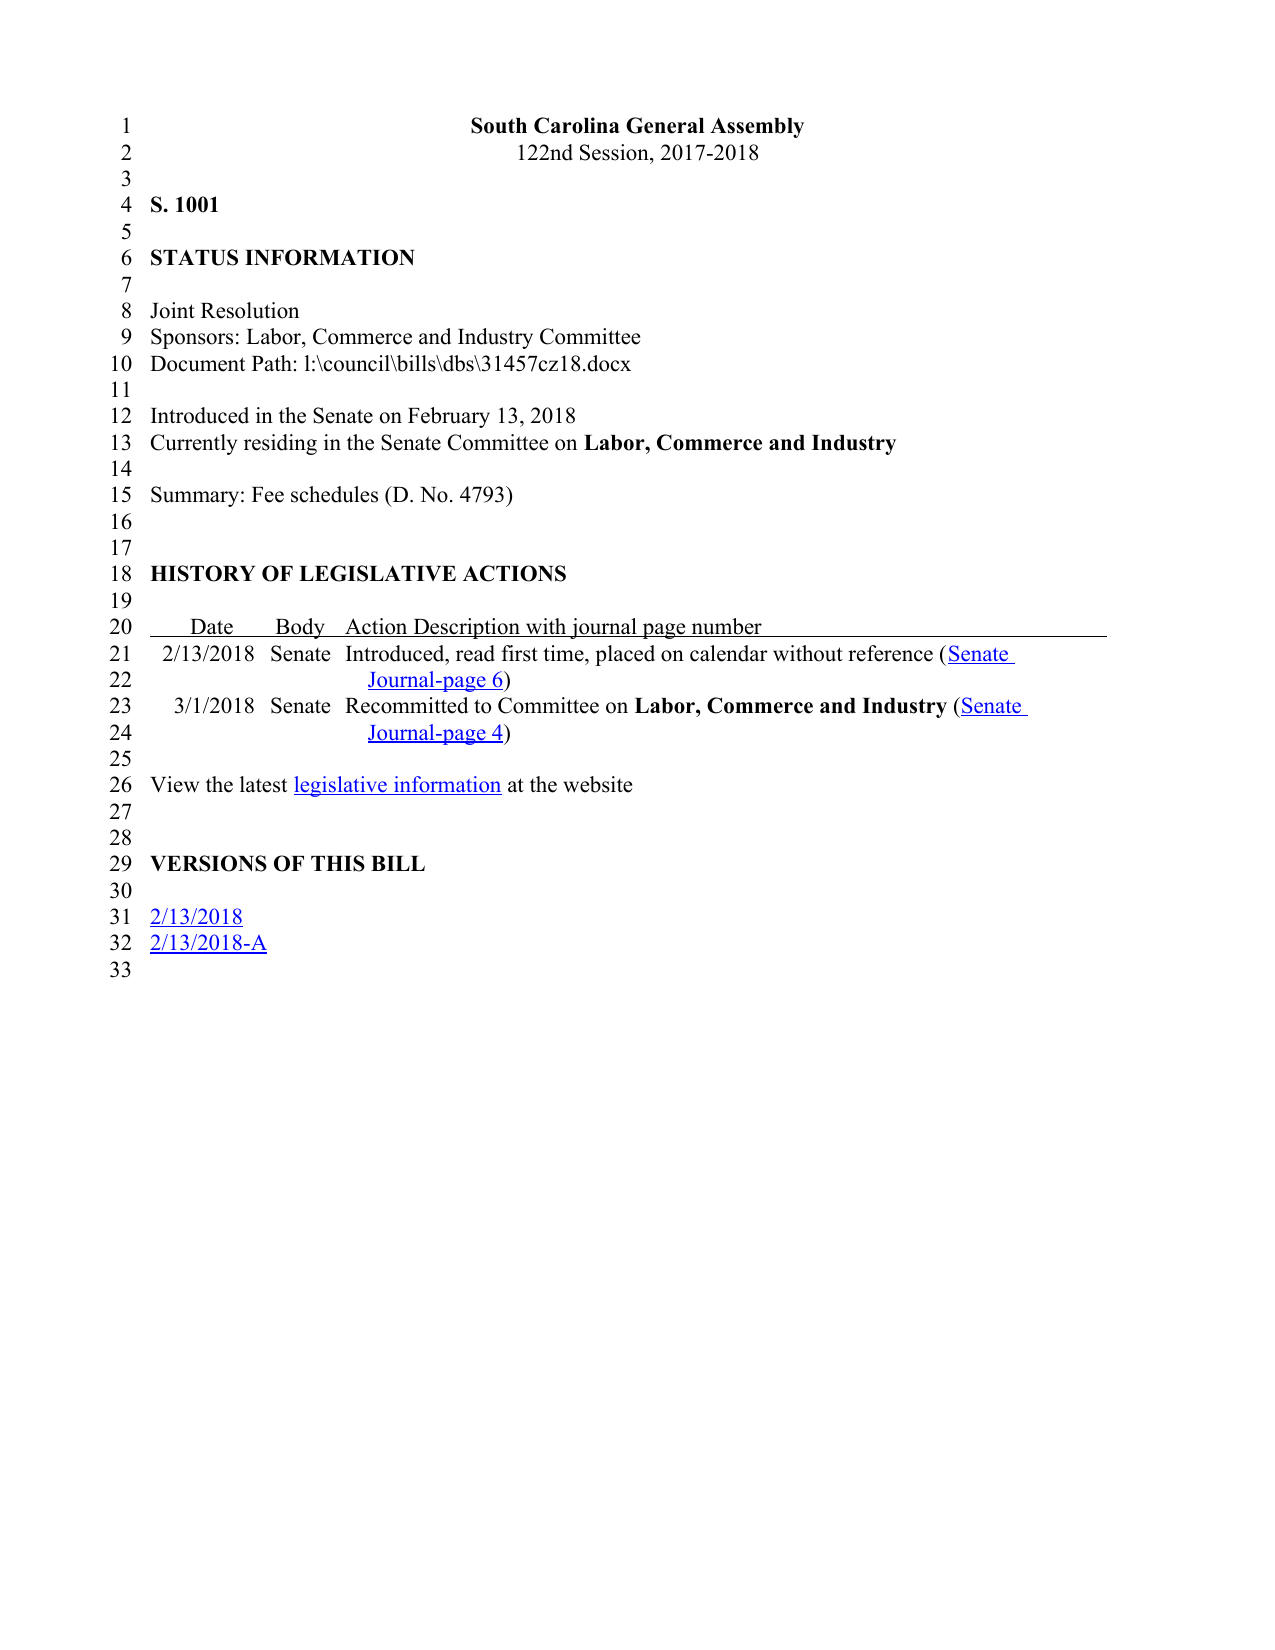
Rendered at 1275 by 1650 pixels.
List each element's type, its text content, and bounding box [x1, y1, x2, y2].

text 2/13/2018 [150, 903, 1125, 929]
text Introduced in the Senate on February 13, 2018 [150, 402, 1125, 429]
text 2/13/2018 Senate Introduced, read first time, placed on calendar without reference (Senate Journal-page 6) [150, 639, 1125, 692]
text Summary: Fee schedules (D. No. 4793) [150, 481, 1125, 508]
text Date Body Action Description with journal page number [150, 613, 1125, 639]
text Currently residing in the Senate Committee on Labor, Commerce and Industry [150, 429, 1125, 455]
text 3/1/2018 Senate Recommitted to Committee on Labor, Commerce and Industry (Senate Journal-page 4) [150, 692, 1125, 745]
text Joint Resolution [150, 297, 1125, 323]
text STATUS INFORMATION [150, 244, 1125, 271]
text View the latest legislative information at the website [150, 771, 1125, 798]
text Sponsors: Labor, Commerce and Industry Committee [150, 323, 1125, 350]
text VERSIONS OF THIS BILL [150, 850, 1125, 877]
text 122nd Session, 2017-2018 [150, 139, 1125, 165]
text South Carolina General Assembly [150, 112, 1125, 139]
text S. 1001 [150, 192, 1125, 218]
text Document Path: l:\council\bills\dbs\31457cz18.docx [150, 350, 1125, 376]
text 2/13/2018-A [150, 929, 1125, 956]
text HISTORY OF LEGISLATIVE ACTIONS [150, 561, 1125, 587]
